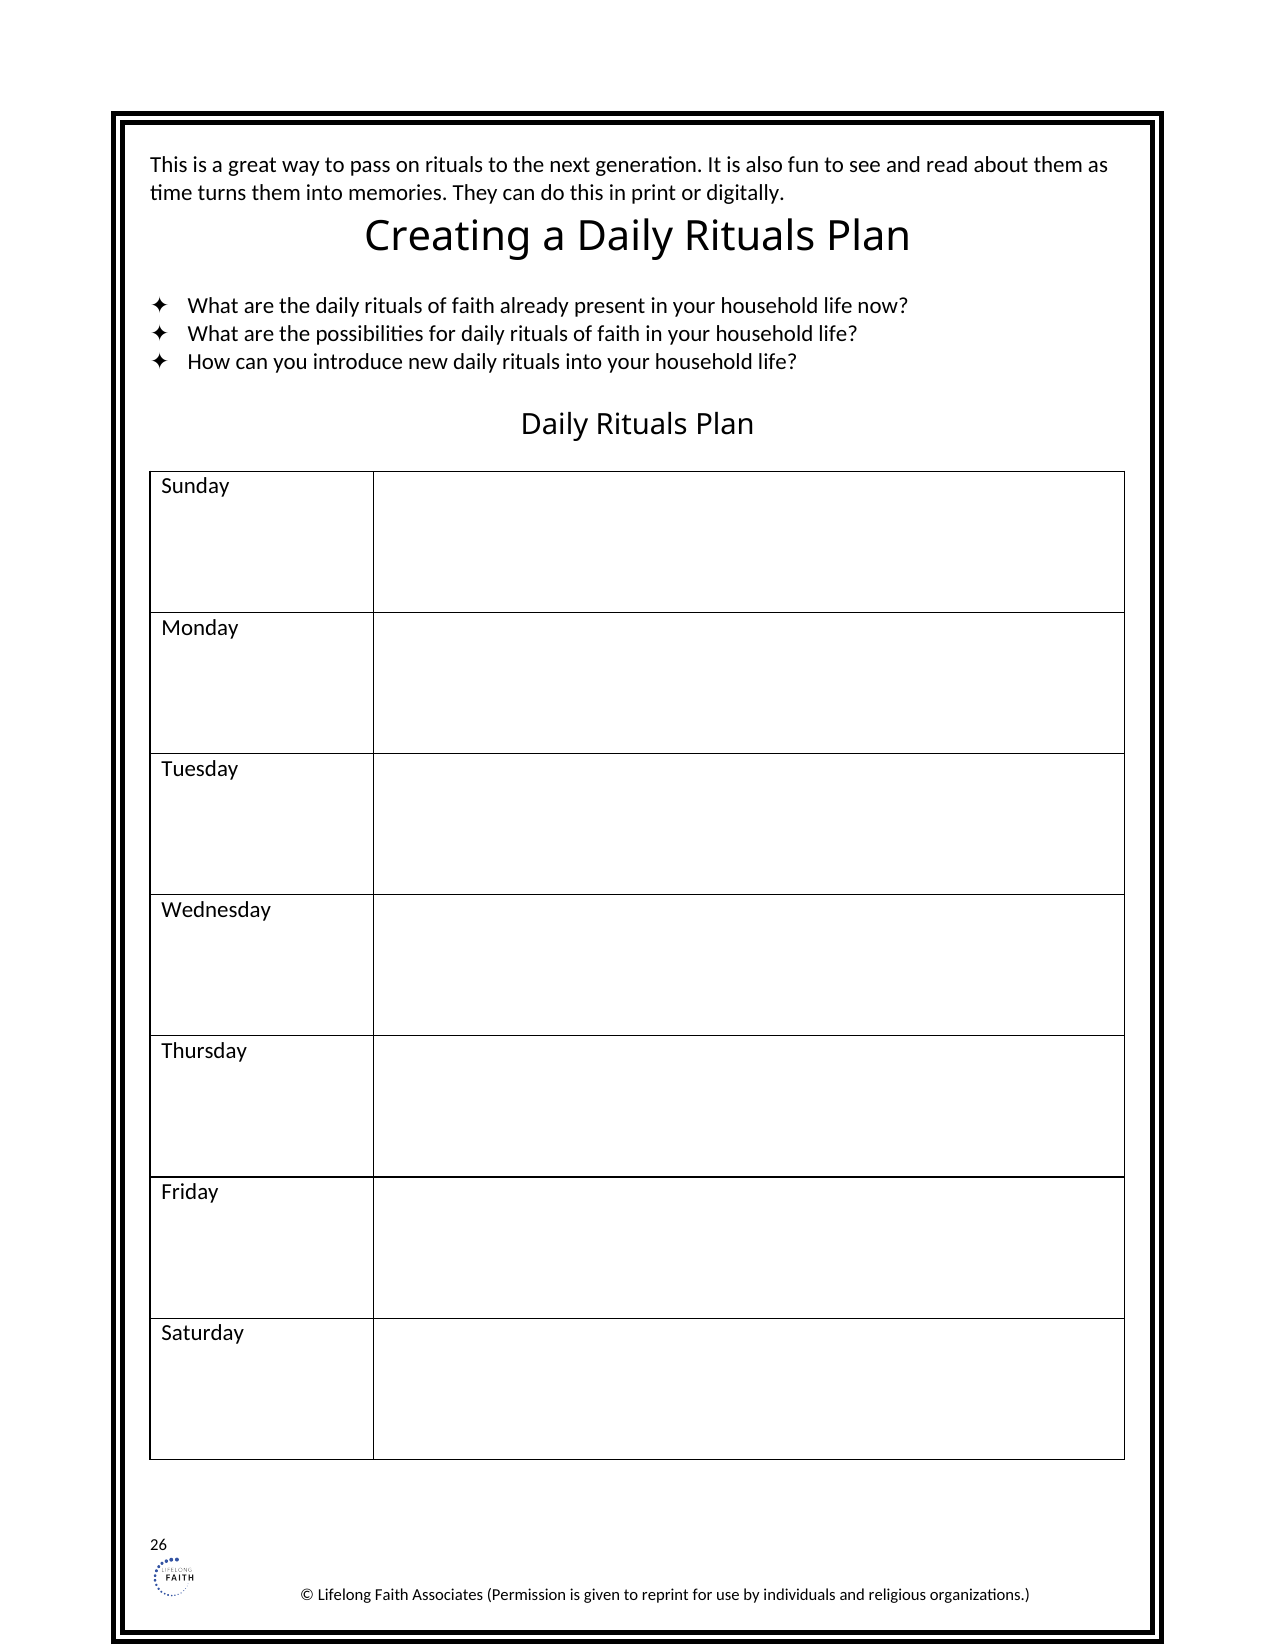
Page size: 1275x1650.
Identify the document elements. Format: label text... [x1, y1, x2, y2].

table_cell [374, 1036, 1124, 1176]
table_cell [374, 1319, 1124, 1459]
table_header Sunday [151, 472, 373, 612]
table_cell Monday [151, 613, 373, 753]
table_cell Saturday [151, 1319, 373, 1459]
list What are the possibilities for daily rituals of faith in your household life? [150, 319, 1125, 347]
table_cell [374, 613, 1124, 753]
table_cell [374, 1178, 1124, 1317]
table_cell Tuesday [151, 754, 373, 894]
table_cell Wednesday [151, 895, 373, 1035]
table_cell Thursday [151, 1036, 373, 1176]
table_cell Friday [151, 1178, 373, 1317]
subtitle Creating a Daily Rituals Plan [150, 206, 1125, 263]
list What are the daily rituals of faith already present in your household life now? [150, 291, 1125, 319]
table_cell [374, 754, 1124, 894]
table_header [374, 472, 1124, 612]
picture [150, 1554, 197, 1601]
list How can you introduce new daily rituals into your household life? [150, 347, 1125, 375]
table_cell [374, 895, 1124, 1035]
subtitle Daily Rituals Plan [150, 403, 1125, 443]
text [150, 150, 1125, 206]
